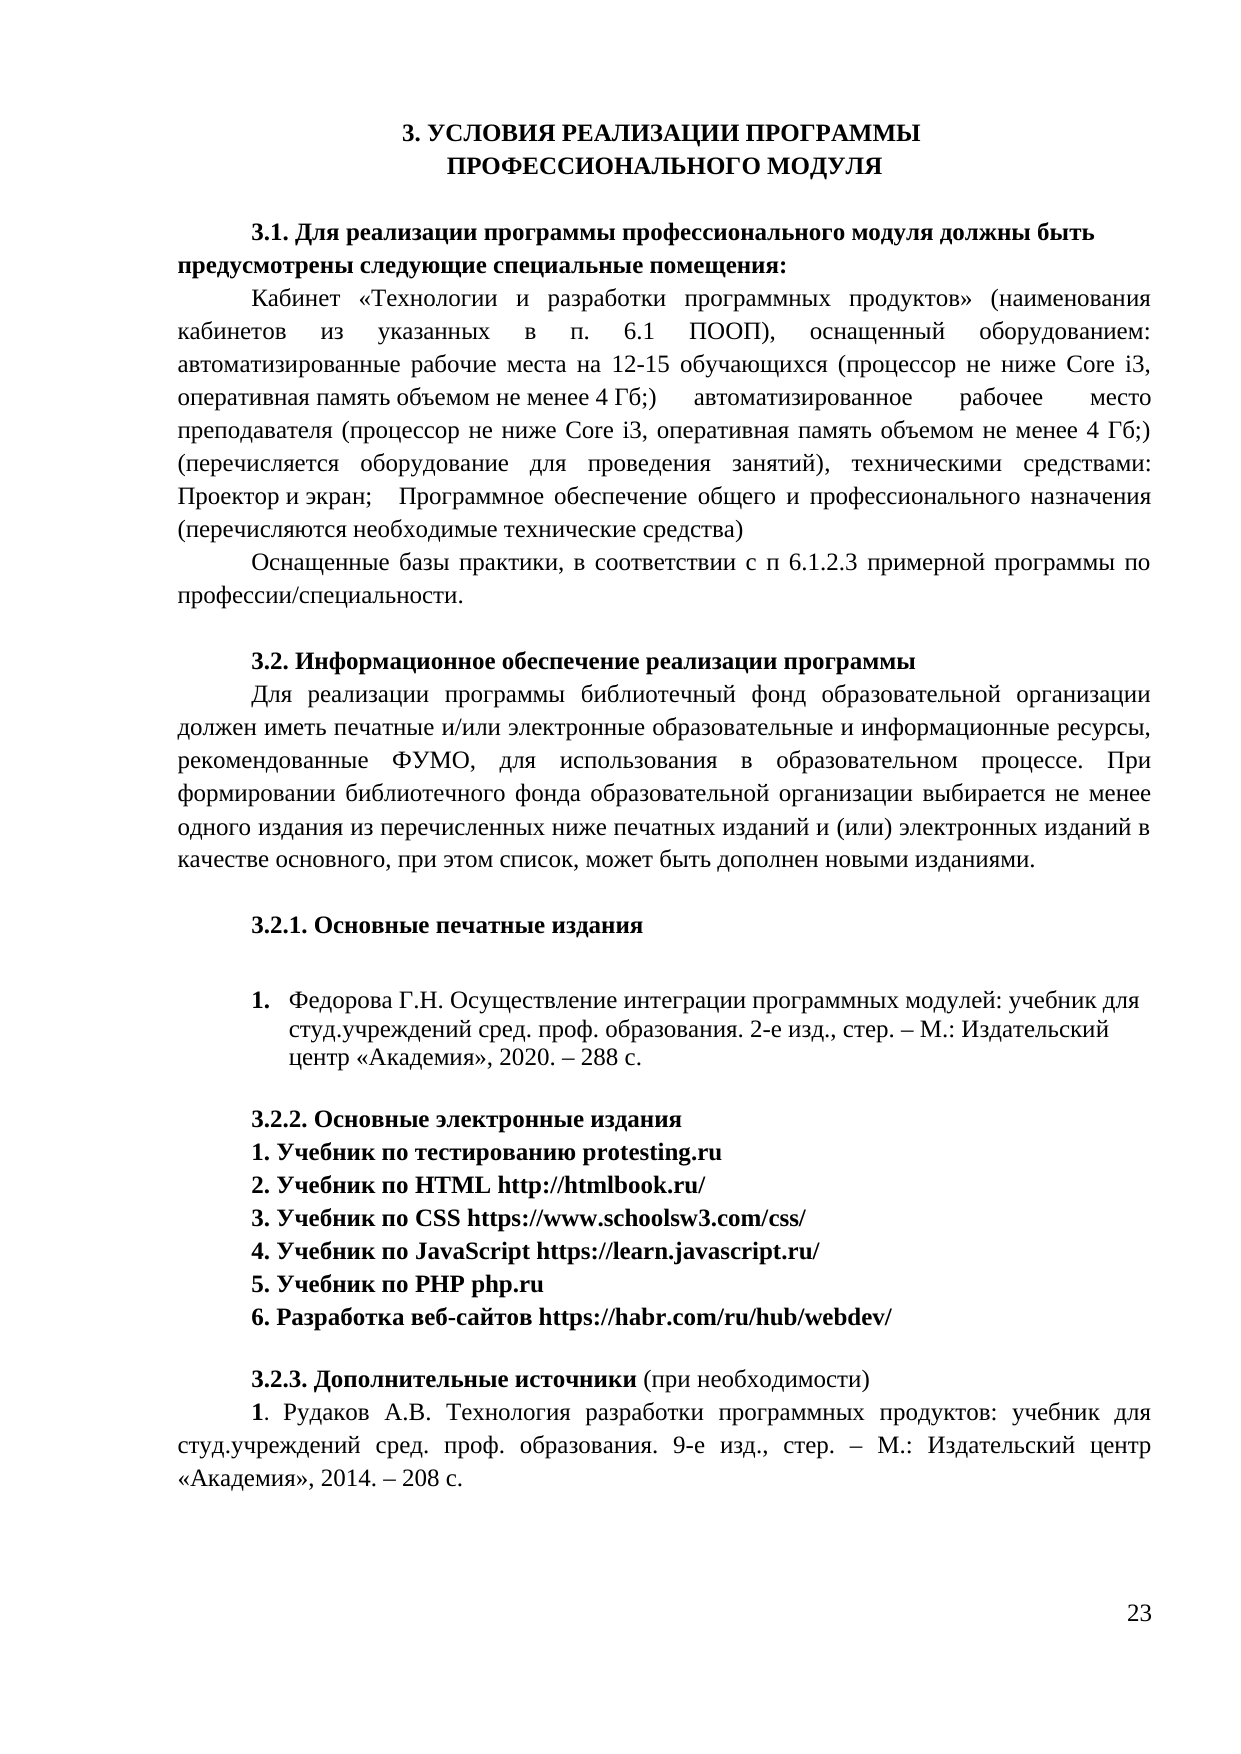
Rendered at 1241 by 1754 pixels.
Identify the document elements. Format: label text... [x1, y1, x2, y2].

text 3.1. Для реализации программы профессионального модуля должны быть предусмотрены следующие специальные помещения: [177, 217, 1152, 279]
text Для реализации программы библиотечный фонд образовательной организации должен иметь печатные и/или электронные образовательные и информационные ресурсы, рекомендованные ФУМО, для использования в образовательном процессе. При формировании библиотечного фонда образовательной организации выбирается не менее одного издания из перечисленных ниже печатных изданий и (или) электронных изданий в качестве основного, при этом список, может быть дополнен новыми изданиями. [177, 679, 1152, 873]
text Кабинет «Технологии и разработки программных продуктов» (наименования кабинетов из указанных в п. 6.1 ПООП), оснащенный оборудованием: автоматизированные рабочие места на 12-15 обучающихся (процессор не ниже Core i3, оперативная память объемом не менее 4 Гб;) автоматизированное рабочее место преподавателя (процессор не ниже Core i3, оперативная память объемом не менее 4 Гб;) (перечисляется оборудование для проведения занятий), техническими средствами: Проектор и экран; Программное обеспечение общего и профессионального назначения (перечисляются необходимые технические средства) [177, 283, 1152, 543]
text 4. Учебник по JavaScript https://learn.javascript.ru/ [177, 1236, 1152, 1265]
list Федорова Г.Н. Осуществление интеграции программных модулей: учебник для студ.учреждений сред. проф. образования. 2-е изд., стер. – М.: Издательский центр «Академия», 2020. – 288 с. [251, 985, 1152, 1071]
text 1. Рудаков А.В. Технология разработки программных продуктов: учебник для студ.учреждений сред. проф. образования. 9-е изд., стер. – М.: Издательский центр «Академия», 2014. – 208 с. [177, 1397, 1152, 1492]
text 2. Учебник по HTML http://htmlbook.ru/ [177, 1170, 1152, 1199]
text 3. Учебник по CSS https://www.schoolsw3.com/css/ [177, 1203, 1152, 1232]
text 3.2.2. Основные электронные издания [177, 1104, 1152, 1133]
text 3. УСЛОВИЯ РЕАЛИЗАЦИИ ПРОГРАММЫ ПРОФЕССИОНАЛЬНОГО МОДУЛЯ [177, 118, 1152, 180]
text 1. Учебник по тестированию protesting.ru [177, 1137, 1152, 1166]
list 3.2.1. Основные печатные издания [177, 911, 1152, 939]
text Оснащенные базы практики, в соответствии с п 6.1.2.3 примерной программы по профессии/специальности. [177, 547, 1152, 609]
text 3.2.3. Дополнительные источники (при необходимости) [177, 1364, 1152, 1393]
text 5. Учебник по PHP php.ru [177, 1269, 1152, 1298]
text 3.2. Информационное обеспечение реализации программы [177, 646, 1152, 675]
text 6. Разработка веб-сайтов https://habr.com/ru/hub/webdev/ [177, 1302, 1152, 1331]
